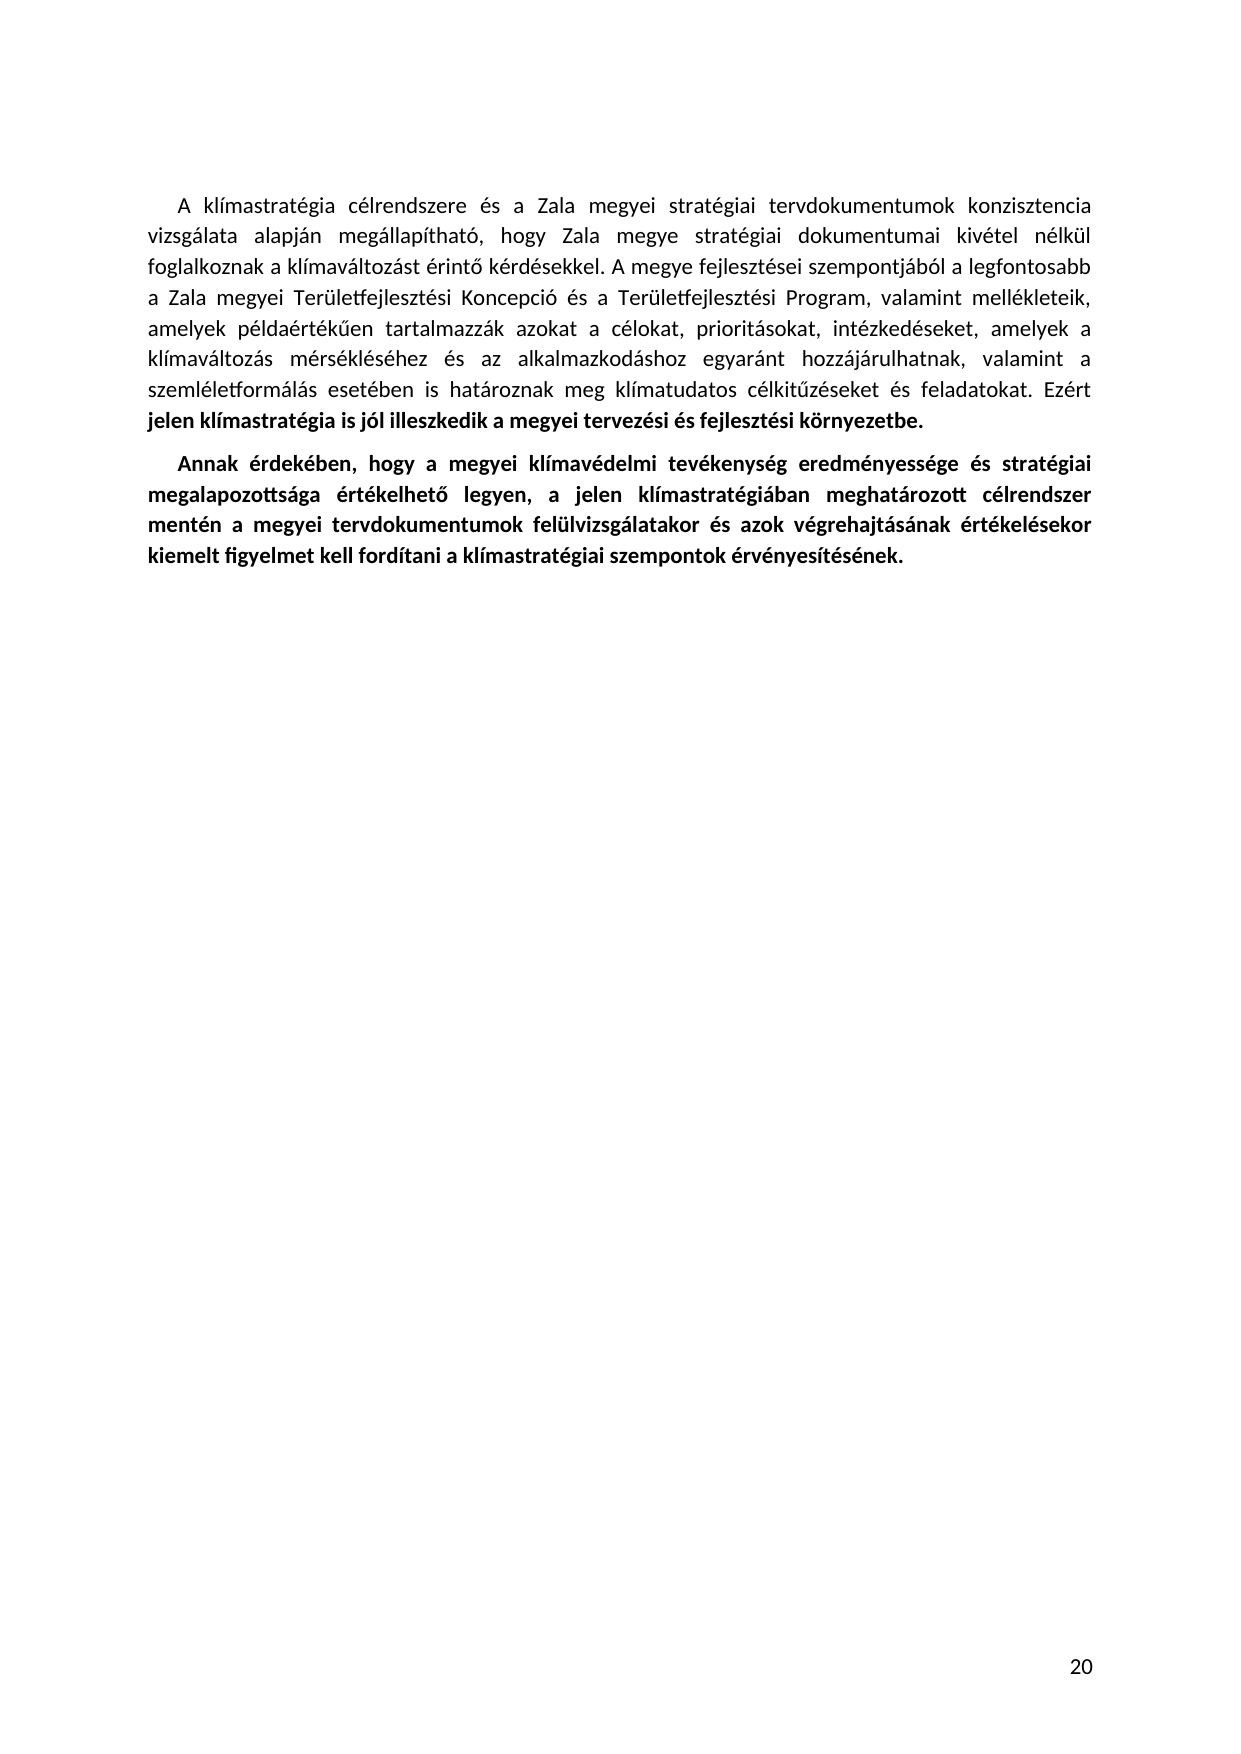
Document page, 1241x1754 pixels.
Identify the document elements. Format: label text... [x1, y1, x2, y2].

text A klímastratégia célrendszere és a Zala megyei stratégiai tervdokumentumok konzisztencia vizsgálata alapján megállapítható, hogy Zala megye stratégiai dokumentumai kivétel nélkül foglalkoznak a klímaváltozást érintő kérdésekkel. A megye fejlesztései szempontjából a legfontosabb a Zala megyei Területfejlesztési Koncepció és a Területfejlesztési Program, valamint mellékleteik, amelyek példaértékűen tartalmazzák azokat a célokat, prioritásokat, intézkedéseket, amelyek a klímaváltozás mérsékléséhez és az alkalmazkodáshoz egyaránt hozzájárulhatnak, valamint a szemléletformálás esetében is határoznak meg klímatudatos célkitűzéseket és feladatokat. Ezért jelen klímastratégia is jól illeszkedik a megyei tervezési és fejlesztési környezetbe. [148, 191, 1093, 434]
text Annak érdekében, hogy a megyei klímavédelmi tevékenység eredményessége és stratégiai megalapozottsága értékelhető legyen, a jelen klímastratégiában meghatározott célrendszer mentén a megyei tervdokumentumok felülvizsgálatakor és azok végrehajtásának értékelésekor kiemelt figyelmet kell fordítani a klímastratégiai szempontok érvényesítésének. [148, 449, 1093, 569]
